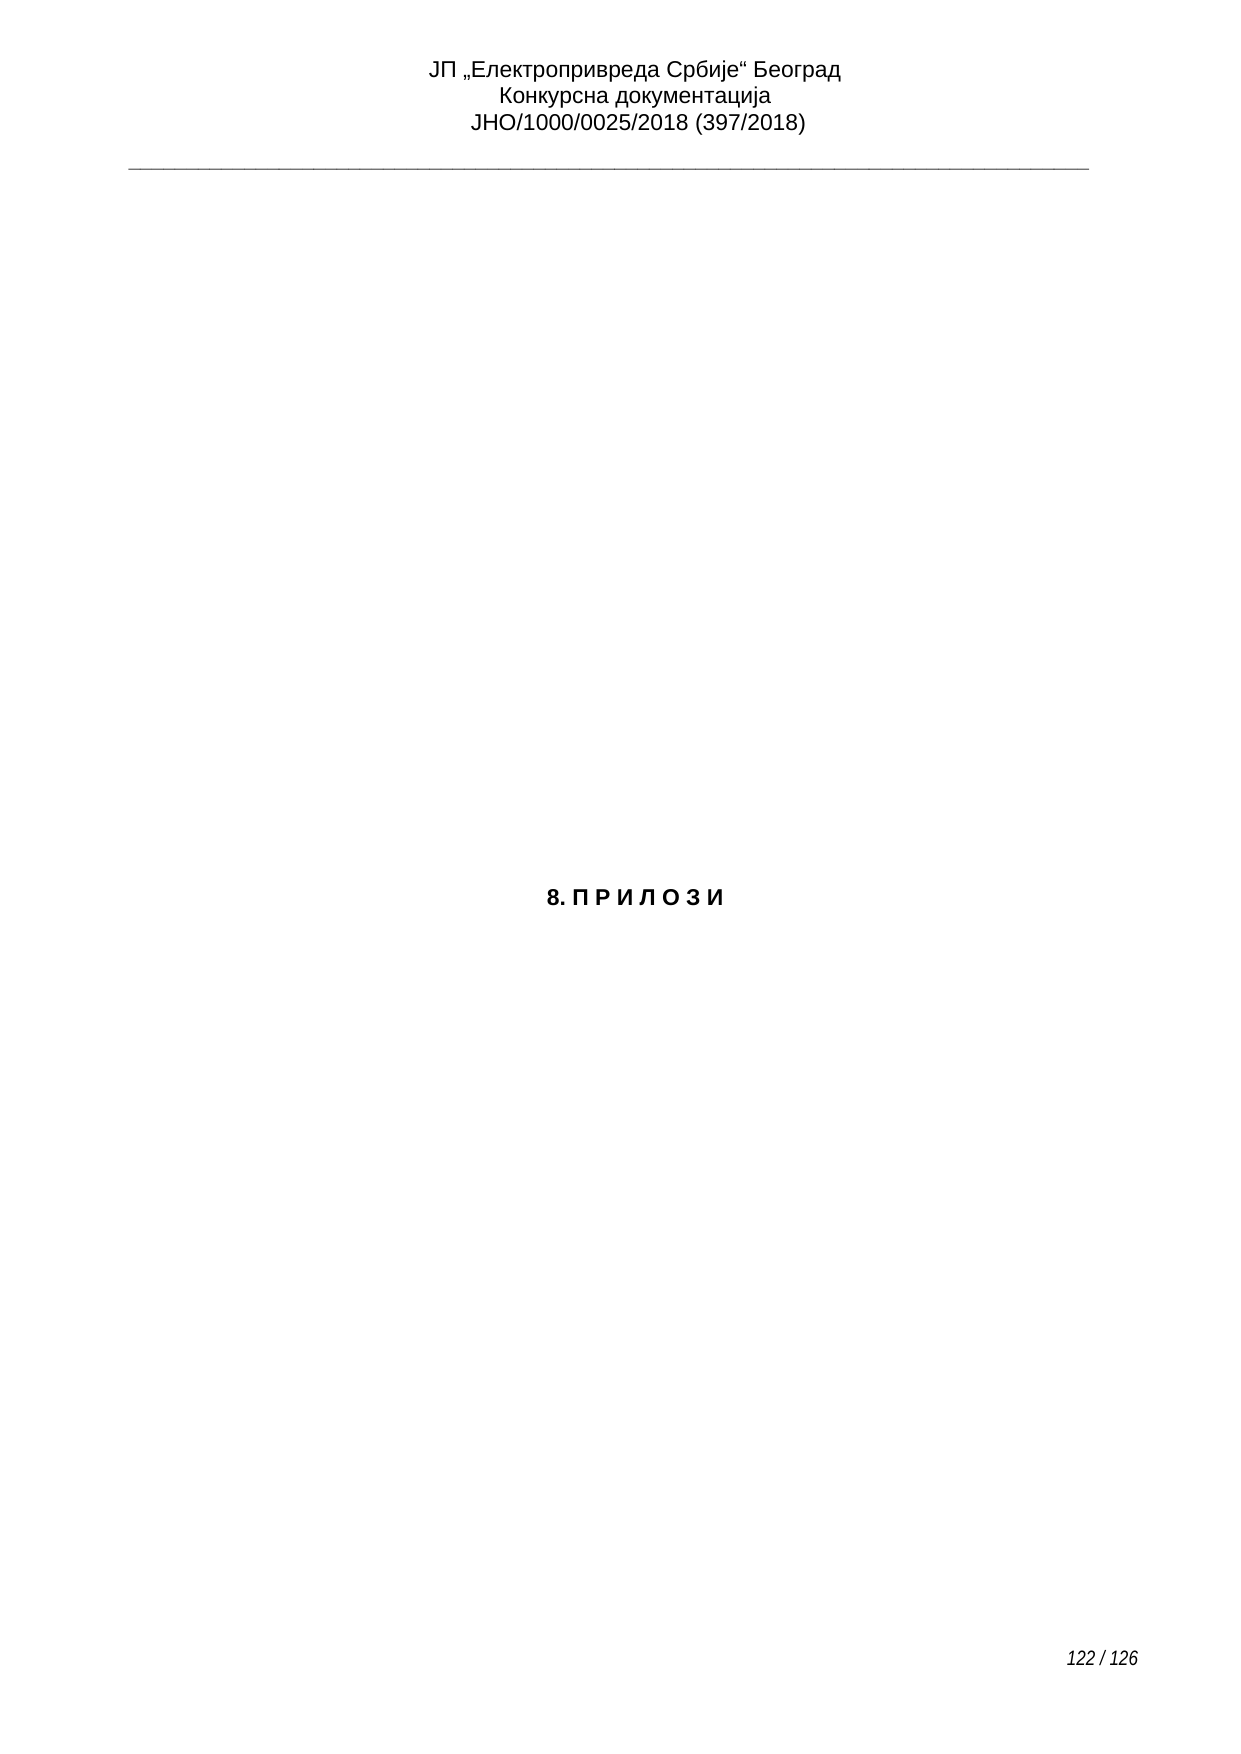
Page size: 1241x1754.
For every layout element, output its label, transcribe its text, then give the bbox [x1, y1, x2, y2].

text 8. П Р И Л О З И [130, 883, 1140, 910]
